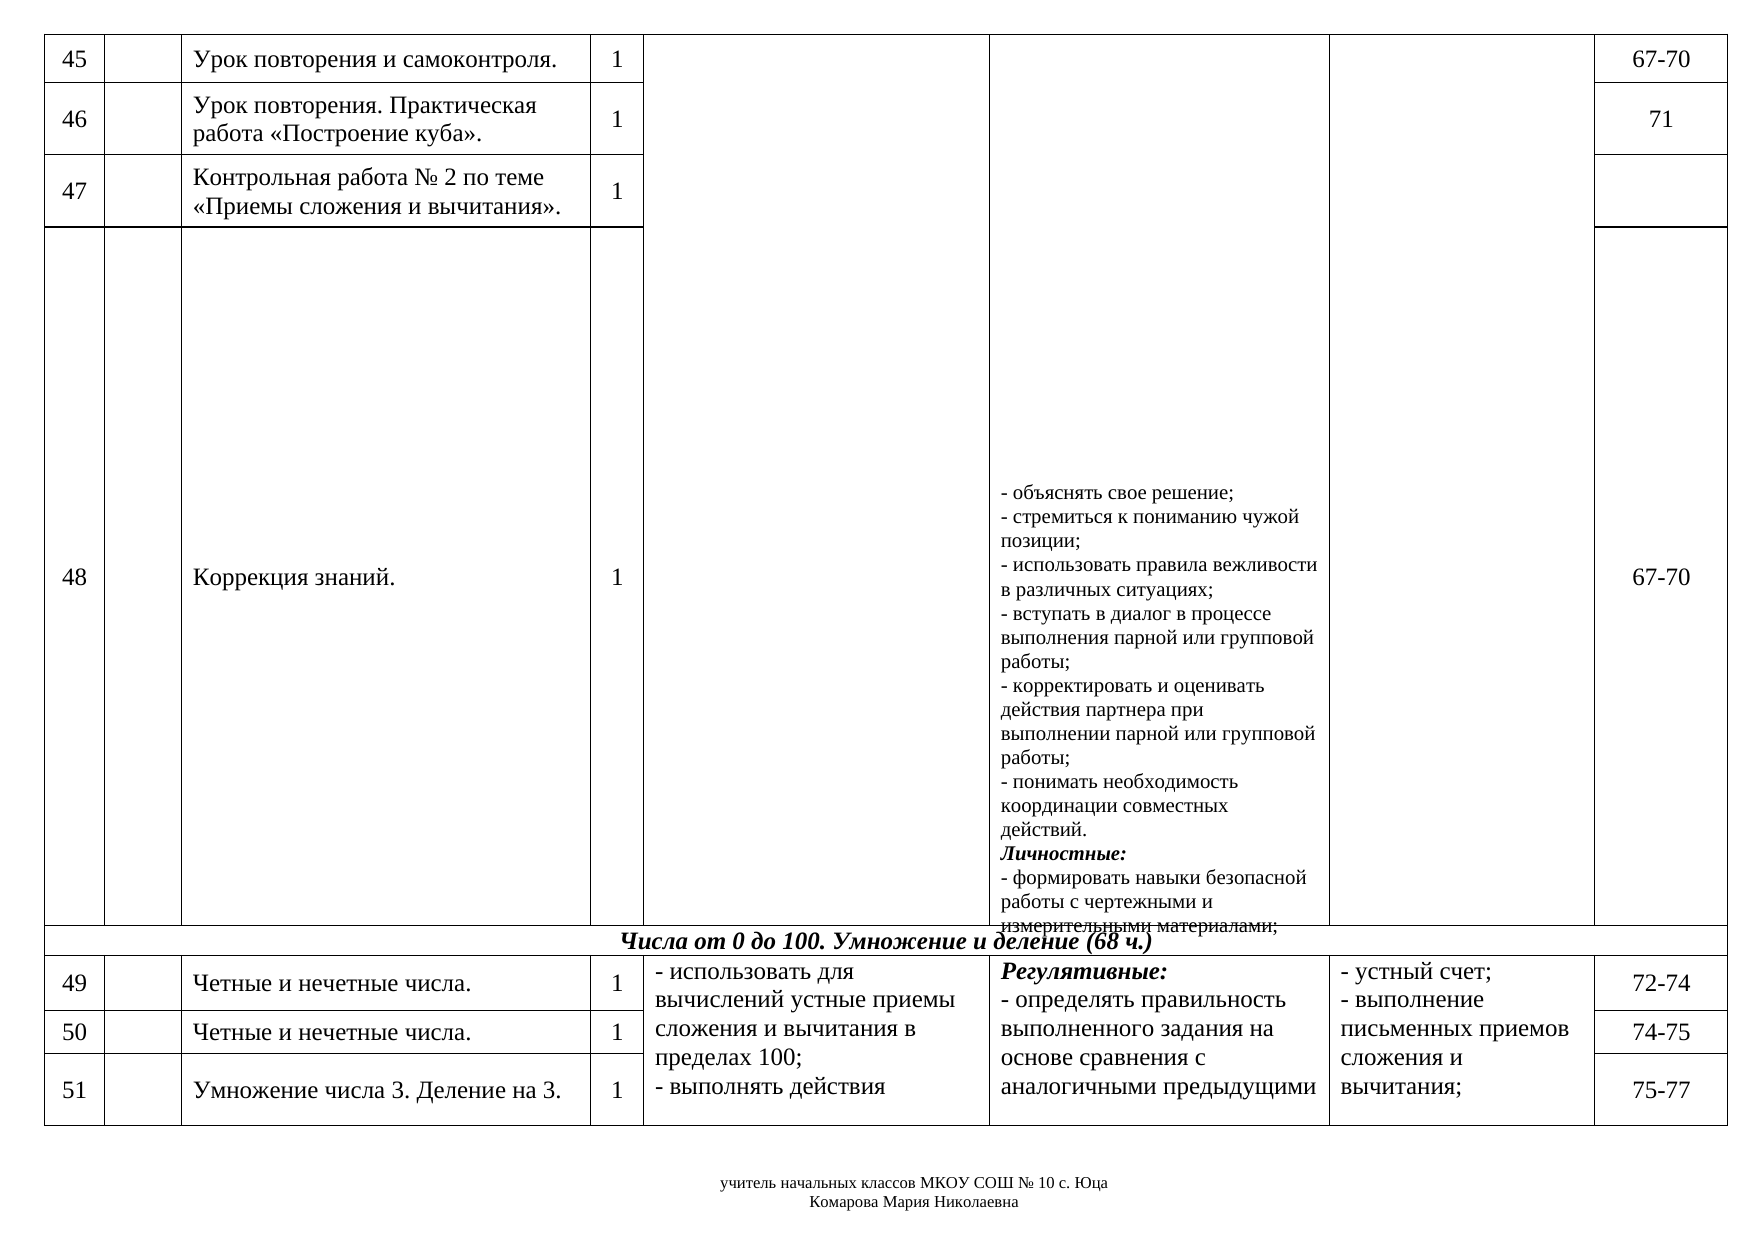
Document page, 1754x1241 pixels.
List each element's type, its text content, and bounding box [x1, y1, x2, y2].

table_cell 50 [45, 1011, 104, 1053]
table_cell [105, 155, 181, 226]
table_cell [105, 1054, 181, 1125]
table_cell 48 [45, 228, 104, 925]
table_cell Коррекция знаний. [182, 228, 590, 925]
table_cell 1 [591, 1011, 643, 1053]
table_cell 72-74 [1595, 956, 1727, 1009]
table_cell 49 [45, 956, 104, 1009]
table_cell [105, 228, 181, 925]
table_cell 74-75 [1595, 1011, 1727, 1053]
table_cell 51 [45, 1054, 104, 1125]
table_cell 46 [45, 83, 104, 154]
table_cell Контрольная работа № 2 по теме «Приемы сложения и вычитания». [182, 155, 590, 226]
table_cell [182, 1054, 590, 1125]
table_cell 67-70 [1595, 228, 1727, 925]
table_cell Числа от 0 до 100. Умножение и деление (68 ч.) [45, 926, 1727, 955]
table_cell Четные и нечетные числа. [182, 956, 590, 1009]
table_cell 75-77 [1595, 1054, 1727, 1125]
table_cell 67-70 [1595, 35, 1727, 82]
table_cell 47 [45, 155, 104, 226]
table_cell 1 [591, 83, 643, 154]
table_cell Урок повторения. Практическая работа «Построение куба». [182, 83, 590, 154]
table_cell [105, 35, 181, 82]
table_cell Урок повторения и самоконтроля. [182, 35, 590, 82]
table_cell Четные и нечетные числа. [182, 1011, 590, 1053]
table_cell 45 [45, 35, 104, 82]
table_cell [105, 83, 181, 154]
table_cell 1 [591, 228, 643, 925]
table_cell 1 [591, 155, 643, 226]
table_cell [105, 956, 181, 1009]
table_cell [1595, 155, 1727, 226]
table_cell 1 [591, 35, 643, 82]
table_cell 1 [591, 956, 643, 1009]
table_cell [105, 1011, 181, 1053]
table_cell 1 [591, 1054, 643, 1125]
table_cell 71 [1595, 83, 1727, 154]
